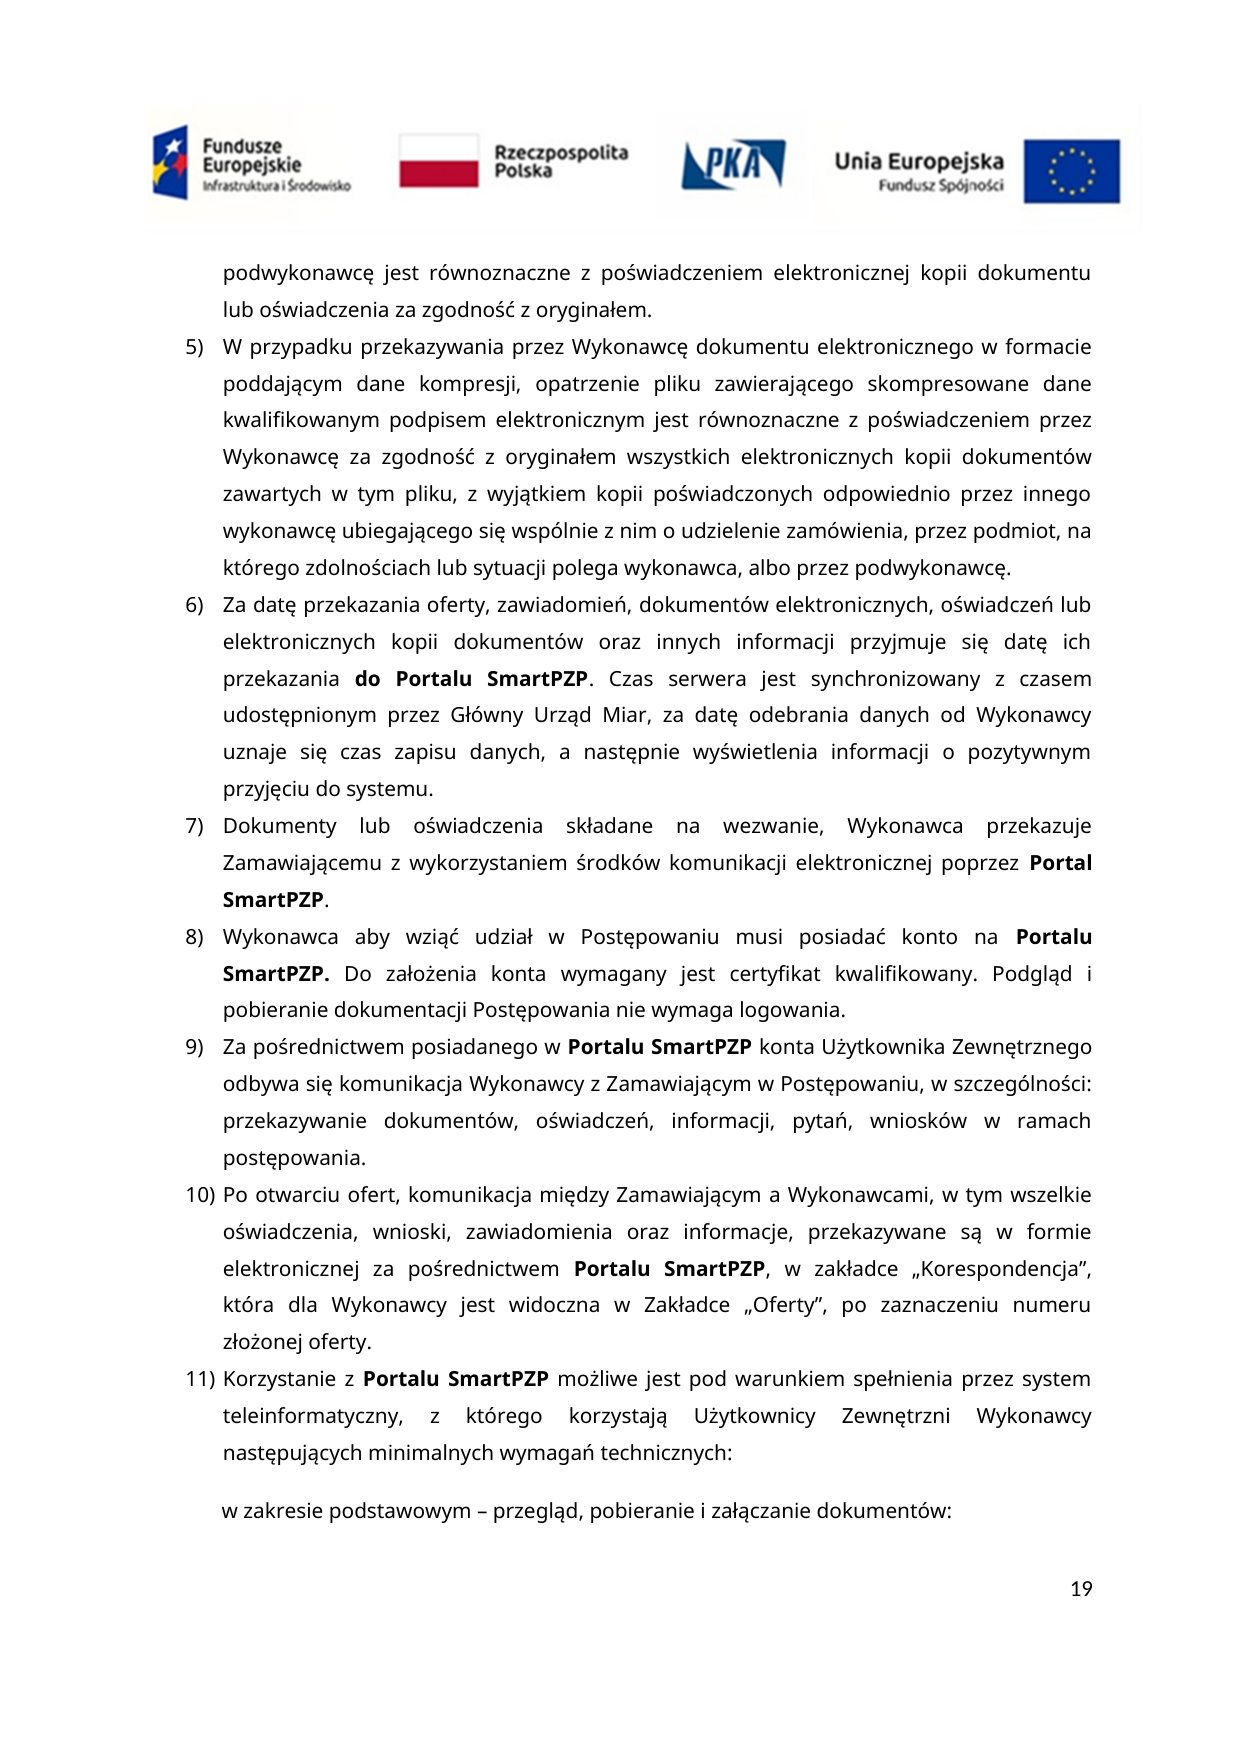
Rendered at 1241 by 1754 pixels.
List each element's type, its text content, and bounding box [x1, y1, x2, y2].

list W przypadku przekazywania przez Wykonawcę dokumentu elektronicznego w formacie poddającym dane kompresji, opatrzenie pliku zawierającego skompresowane dane kwalifikowanym podpisem elektronicznym jest równoznaczne z poświadczeniem przez Wykonawcę za zgodność z oryginałem wszystkich elektronicznych kopii dokumentów zawartych w tym pliku, z wyjątkiem kopii poświadczonych odpowiednio przez innego wykonawcę ubiegającego się wspólnie z nim o udzielenie zamówienia, przez podmiot, na którego zdolnościach lub sytuacji polega wykonawca, albo przez podwykonawcę. [185, 332, 1093, 582]
picture [147, 103, 1143, 234]
text w zakresie podstawowym – przegląd, pobieranie i załączanie dokumentów: [148, 1496, 1093, 1524]
list Po otwarciu ofert, komunikacja między Zamawiającym a Wykonawcami, w tym wszelkie oświadczenia, wnioski, zawiadomienia oraz informacje, przekazywane są w formie elektronicznej za pośrednictwem Portalu SmartPZP, w zakładce „Korespondencja”, która dla Wykonawcy jest widoczna w Zakładce „Oferty”, po zaznaczeniu numeru złożonej oferty. [185, 1180, 1093, 1356]
list Za pośrednictwem posiadanego w Portalu SmartPZP konta Użytkownika Zewnętrznego odbywa się komunikacja Wykonawcy z Zamawiającym w Postępowaniu, w szczególności: przekazywanie dokumentów, oświadczeń, informacji, pytań, wniosków w ramach postępowania. [185, 1032, 1093, 1172]
list Za datę przekazania oferty, zawiadomień, dokumentów elektronicznych, oświadczeń lub elektronicznych kopii dokumentów oraz innych informacji przyjmuje się datę ich przekazania do Portalu SmartPZP. Czas serwera jest synchronizowany z czasem udostępnionym przez Główny Urząd Miar, za datę odebrania danych od Wykonawcy uznaje się czas zapisu danych, a następnie wyświetlenia informacji o pozytywnym przyjęciu do systemu. [185, 590, 1093, 803]
list Wykonawca aby wziąć udział w Postępowaniu musi posiadać konto na Portalu SmartPZP. Do założenia konta wymagany jest certyfikat kwalifikowany. Podgląd i pobieranie dokumentacji Postępowania nie wymaga logowania. [185, 922, 1093, 1024]
list Dokumenty lub oświadczenia składane na wezwanie, Wykonawca przekazuje Zamawiającemu z wykorzystaniem środków komunikacji elektronicznej poprzez Portal SmartPZP. [185, 811, 1093, 913]
list Korzystanie z Portalu SmartPZP możliwe jest pod warunkiem spełnienia przez system teleinformatyczny, z którego korzystają Użytkownicy Zewnętrzni Wykonawcy następujących minimalnych wymagań technicznych: [185, 1364, 1093, 1467]
